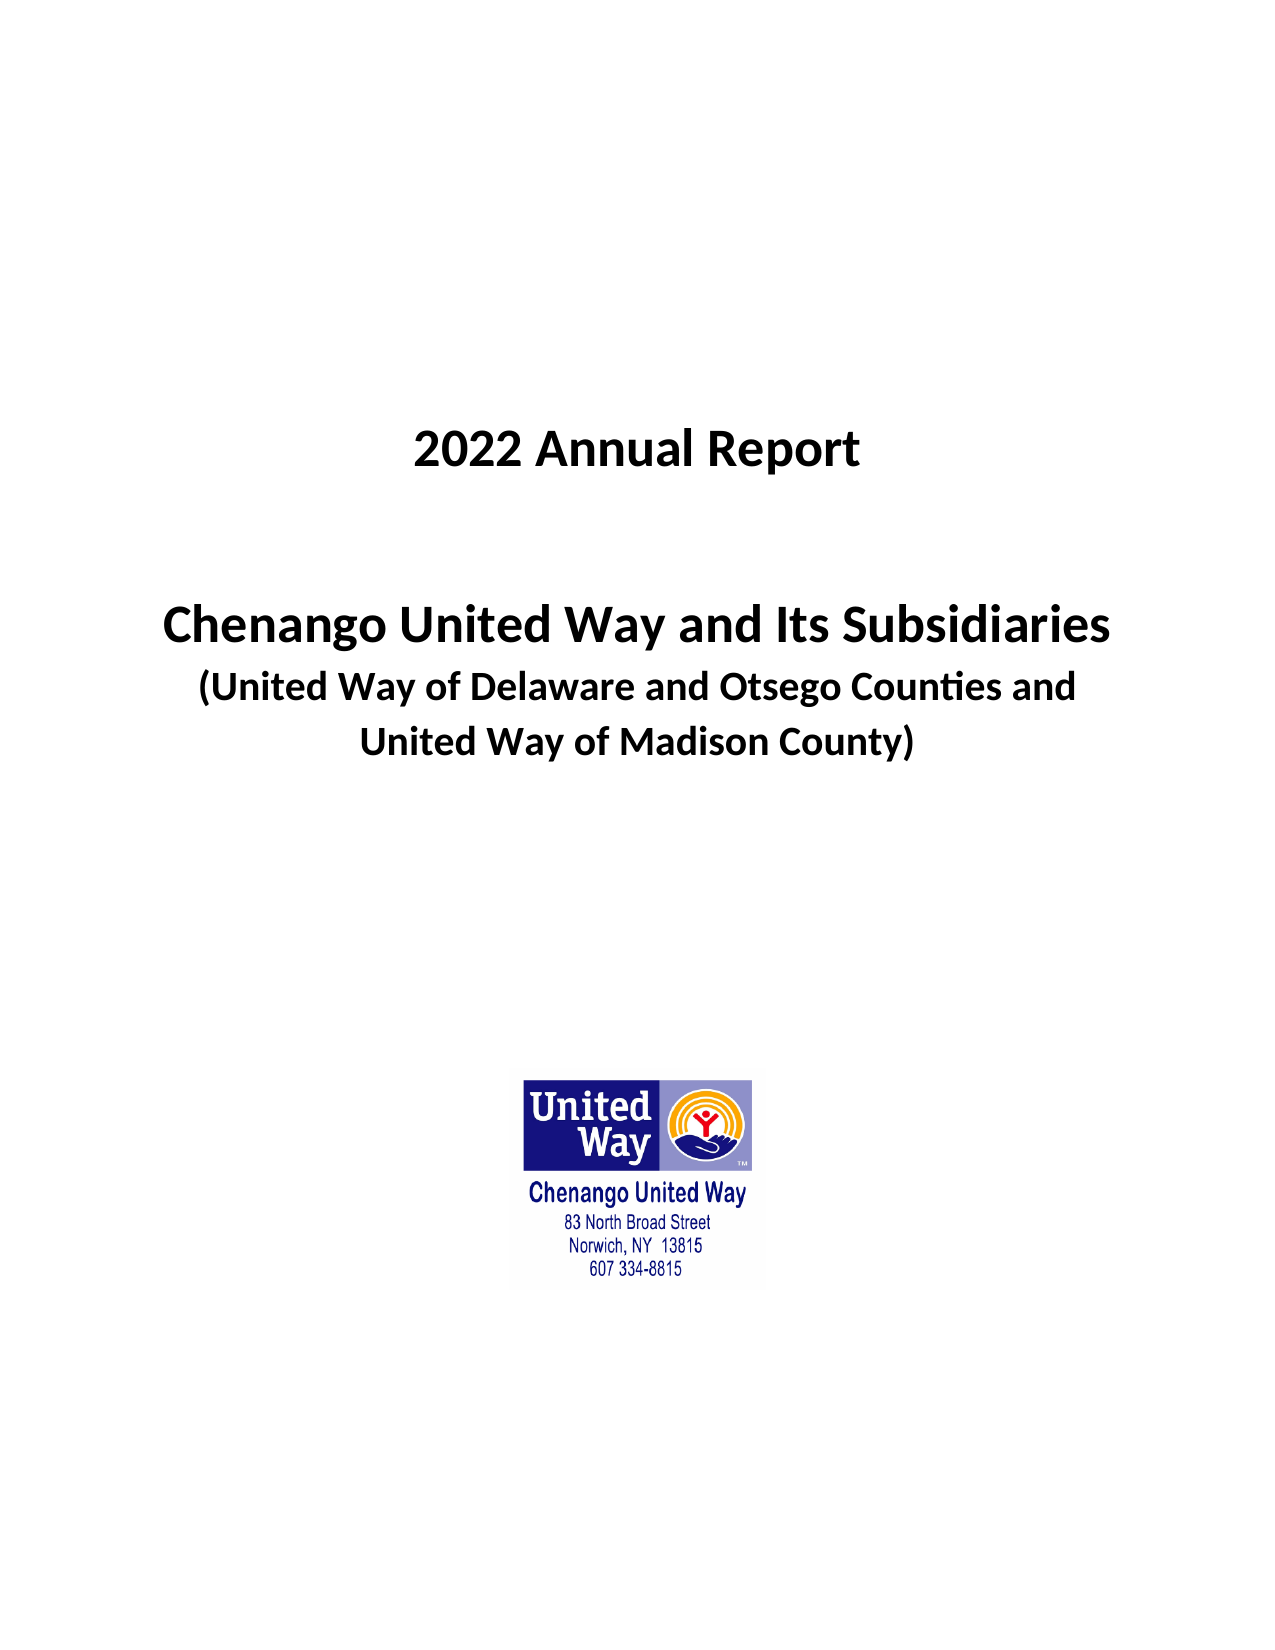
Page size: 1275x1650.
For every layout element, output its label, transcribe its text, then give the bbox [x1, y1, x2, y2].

picture [509, 1068, 766, 1290]
text 2022 Annual Report [150, 414, 1125, 480]
text Chenango United Way and Its Subsidiaries (United Way of Delaware and Otsego Counties and United Way of Madison County) [150, 590, 1125, 766]
